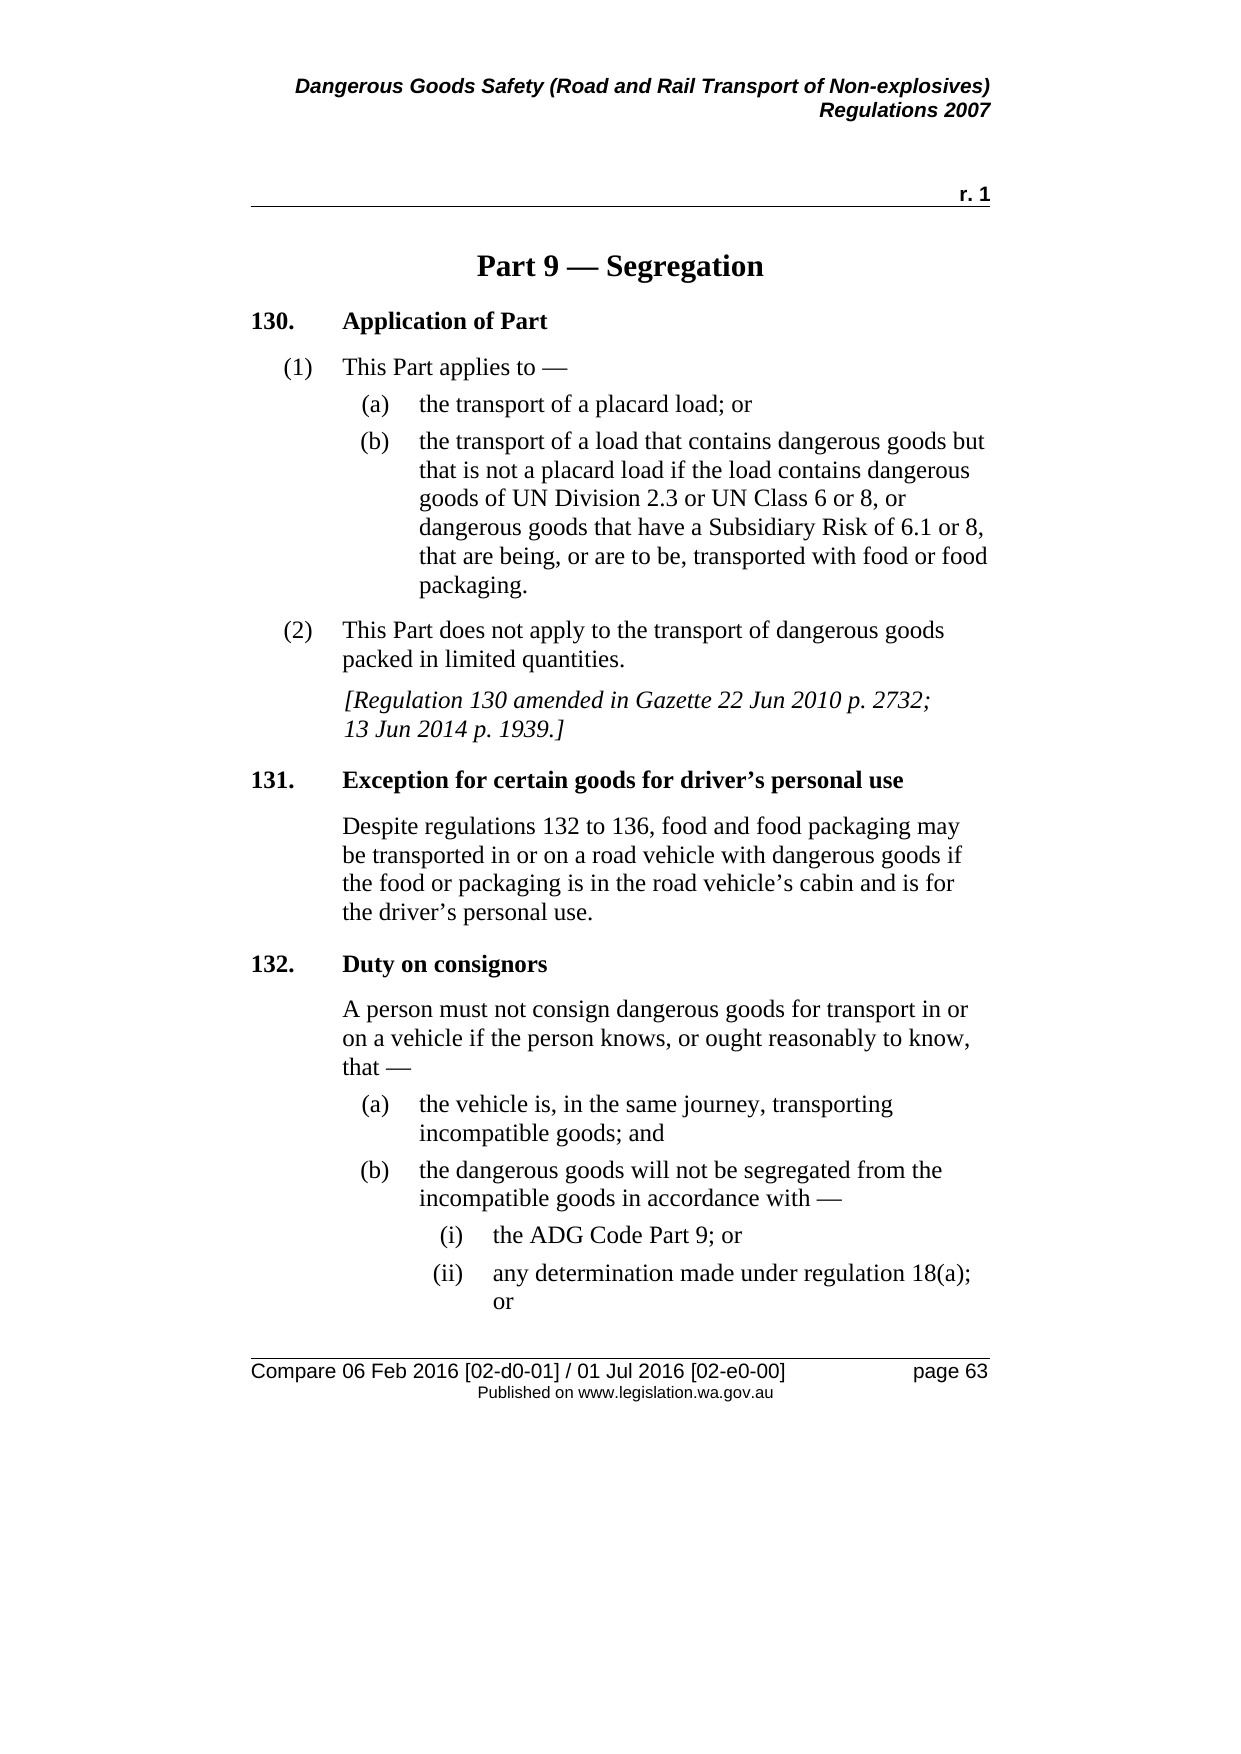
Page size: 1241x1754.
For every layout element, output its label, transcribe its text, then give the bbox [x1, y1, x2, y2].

text [Regulation 130 amended in Gazette 22 Jun 2010 p. 2732; 13 Jun 2014 p. 1939.] [251, 685, 990, 743]
text (2) This Part does not apply to the transport of dangerous goods packed in limited quantities. [251, 615, 990, 673]
subtitle 132. Duty on consignors [251, 949, 990, 978]
text (1) This Part applies to — [251, 352, 990, 381]
subtitle Part 9 — Segregation [251, 247, 990, 283]
text (i) the ADG Code Part 9; or [251, 1221, 990, 1249]
subtitle 131. Exception for certain goods for driver’s personal use [251, 766, 990, 794]
text Despite regulations 132 to 136, food and food packaging may be transported in or on a road vehicle with dangerous goods if the food or packaging is in the road vehicle’s cabin and is for the driver’s personal use. [251, 811, 990, 926]
text (ii) any determination made under regulation 18(a); or [251, 1258, 990, 1315]
subtitle 130. Application of Part [251, 306, 990, 335]
text (a) the transport of a placard load; or [251, 389, 990, 418]
text (a) the vehicle is, in the same journey, transporting incompatible goods; and [251, 1089, 990, 1146]
text (b) the dangerous goods will not be segregated from the incompatible goods in accordance with — [251, 1155, 990, 1212]
text A person must not consign dangerous goods for transport in or on a vehicle if the person knows, or ought reasonably to know, that — [251, 994, 990, 1081]
text (b) the transport of a load that contains dangerous goods but that is not a placard load if the load contains dangerous goods of UN Division 2.3 or UN Class 6 or 8, or dangerous goods that have a Subsidiary Risk of 6.1 or 8, that are being, or are to be, transported with food or food packaging. [251, 426, 990, 598]
